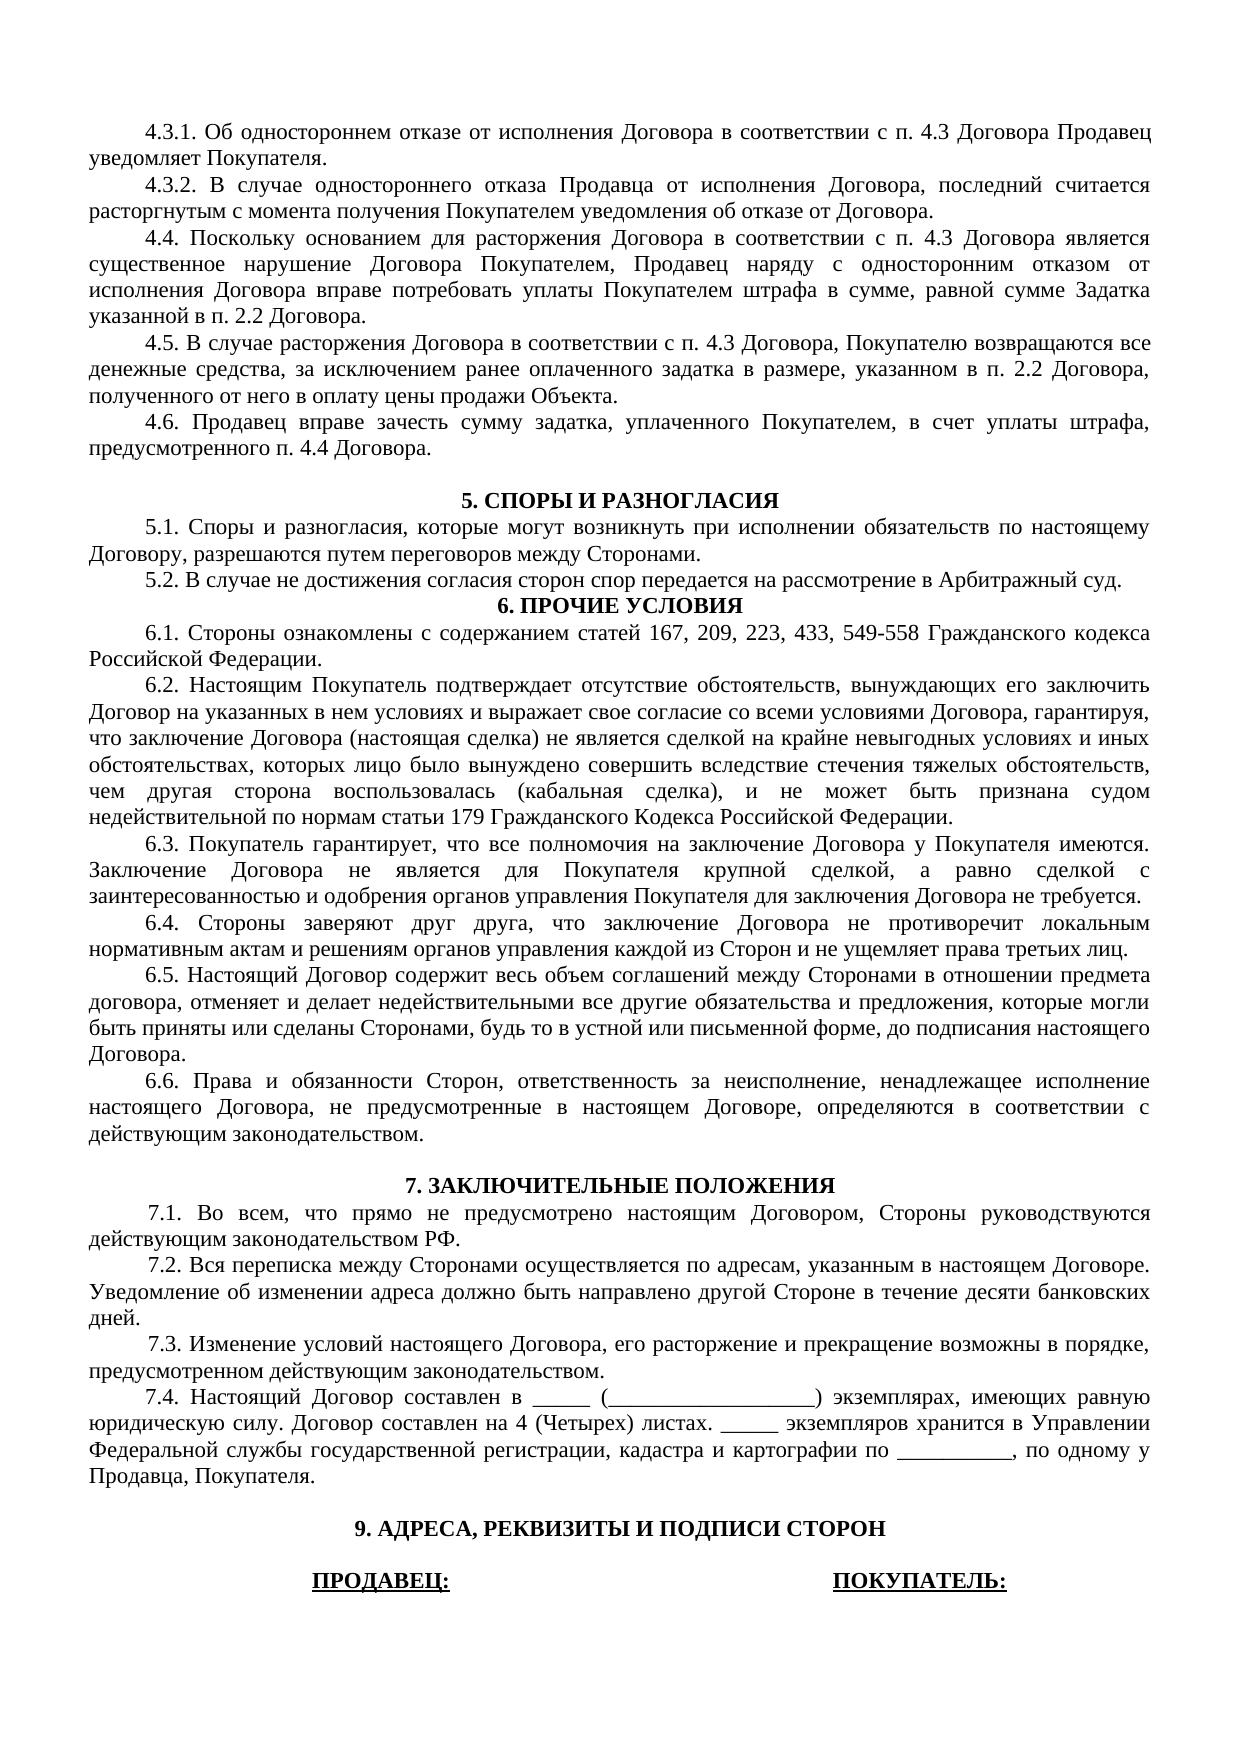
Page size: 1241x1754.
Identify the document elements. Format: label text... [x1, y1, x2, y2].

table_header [673, 1568, 1167, 1620]
text 4.3.2. В случае одностороннего отказа Продавца от исполнения Договора, последний считается расторгнутым с момента получения Покупателем уведомления об отказе от Договора. [89, 171, 1152, 223]
text 6.5. Настоящий Договор содержит весь объем соглашений между Сторонами в отношении предмета договора, отменяет и делает недействительными все другие обязательства и предложения, которые могли быть приняты или сделаны Сторонами, будь то в устной или письменной форме, до подписания настоящего Договора. [89, 961, 1152, 1067]
text 4.6. Продавец вправе зачесть сумму задатка, уплаченного Покупателем, в счет уплаты штрафа, предусмотренного п. 4.4 Договора. [89, 408, 1152, 461]
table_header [89, 1568, 673, 1620]
text 4.4. Поскольку основанием для расторжения Договора в соответствии с п. 4.3 Договора является существенное нарушение Договора Покупателем, Продавец наряду с односторонним отказом от исполнения Договора вправе потребовать уплаты Покупателем штрафа в сумме, равной сумме Задатка указанной в п. 2.2 Договора. [89, 223, 1152, 329]
text 4.5. В случае расторжения Договора в соответствии с п. 4.3 Договора, Покупателю возвращаются все денежные средства, за исключением ранее оплаченного задатка в размере, указанном в п. 2.2 Договора, полученного от него в оплату цены продажи Объекта. [89, 329, 1152, 408]
text 6.6. Права и обязанности Сторон, ответственность за неисполнение, ненадлежащее исполнение настоящего Договора, не предусмотренные в настоящем Договоре, определяются в соответствии с действующим законодательством. [89, 1067, 1152, 1146]
text 7. ЗАКЛЮЧИТЕЛЬНЫЕ ПОЛОЖЕНИЯ [89, 1172, 1152, 1199]
text 5.2. В случае не достижения согласия сторон спор передается на рассмотрение в Арбитражный суд. [89, 566, 1152, 592]
text 5.1. Споры и разногласия, которые могут возникнуть при исполнении обязательств по настоящему Договору, разрешаются путем переговоров между Сторонами. [89, 513, 1152, 566]
text 6.2. Настоящим Покупатель подтверждает отсутствие обстоятельств, вынуждающих его заключить Договор на указанных в нем условиях и выражает свое согласие со всеми условиями Договора, гарантируя, что заключение Договора (настоящая сделка) не является сделкой на крайне невыгодных условиях и иных обстоятельствах, которых лицо было вынуждено совершить вследствие стечения тяжелых обстоятельств, чем другая сторона воспользовалась (кабальная сделка), и не может быть признана судом недействительной по нормам статьи 179 Гражданского Кодекса Российской Федерации. [89, 672, 1152, 830]
text 9. АДРЕСА, РЕКВИЗИТЫ И ПОДПИСИ СТОРОН [89, 1515, 1152, 1541]
text 4.3.1. Об одностороннем отказе от исполнения Договора в соответствии с п. 4.3 Договора Продавец уведомляет Покупателя. [89, 118, 1152, 171]
text 6.1. Стороны ознакомлены с содержанием статей 167, 209, 223, 433, 549-558 Гражданского кодекса Российской Федерации. [89, 619, 1152, 672]
text 6.3. Покупатель гарантирует, что все полномочия на заключение Договора у Покупателя имеются. Заключение Договора не является для Покупателя крупной сделкой, а равно сделкой с заинтересованностью и одобрения органов управления Покупателя для заключения Договора не требуется. [89, 830, 1152, 909]
text 7.2. Вся переписка между Сторонами осуществляется по адресам, указанным в настоящем Договоре. Уведомление об изменении адреса должно быть направлено другой Стороне в течение десяти банковских дней. [89, 1251, 1152, 1330]
text 6. ПРОЧИЕ УСЛОВИЯ [89, 592, 1152, 619]
text 7.1. Во всем, что прямо не предусмотрено настоящим Договором, Стороны руководствуются действующим законодательством РФ. [89, 1199, 1152, 1251]
text 7.3. Изменение условий настоящего Договора, его расторжение и прекращение возможны в порядке, предусмотренном действующим законодательством. [89, 1330, 1152, 1383]
text 6.4. Стороны заверяют друг друга, что заключение Договора не противоречит локальным нормативным актам и решениям органов управления каждой из Сторон и не ущемляет права третьих лиц. [89, 909, 1152, 961]
text 7.4. Настоящий Договор составлен в _____ (__________________) экземплярах, имеющих равную юридическую силу. Договор составлен на 4 (Четырех) листах. _____ экземпляров хранится в Управлении Федеральной службы государственной регистрации, кадастра и картографии по __________, по одному у Продавца, Покупателя. [89, 1383, 1152, 1488]
text 5. СПОРЫ И РАЗНОГЛАСИЯ [89, 487, 1152, 513]
